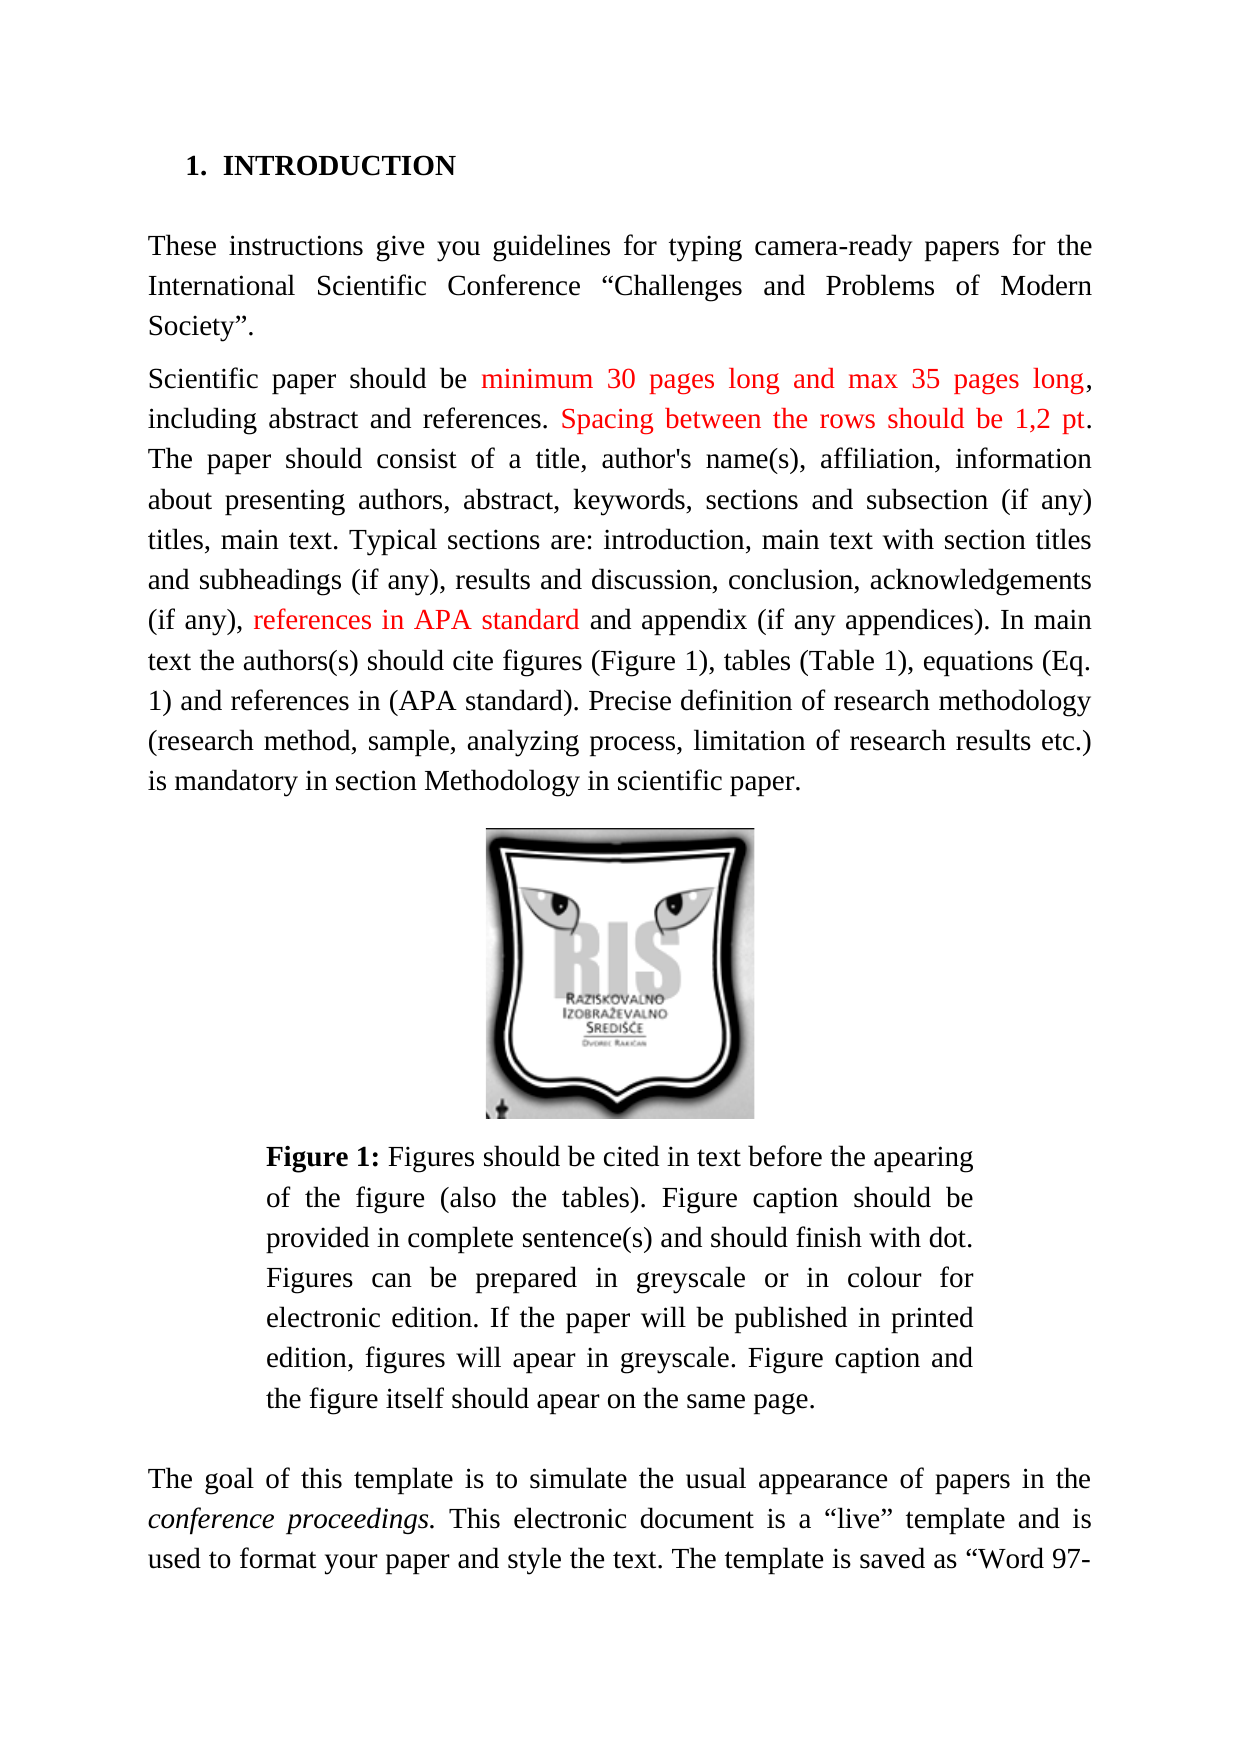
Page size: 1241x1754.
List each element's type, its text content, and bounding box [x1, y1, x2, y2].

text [148, 1461, 1093, 1575]
text These instructions give you guidelines for typing camera-ready papers for the International Scientific Conference “Challenges and Problems of Modern Society”. [148, 228, 1093, 342]
list Figure 1: Figures should be cited in text before the apearing of the figure (also the tables). Figure caption should be provided in complete sentence(s) and should finish with dot. Figures can be prepared in greyscale or in colour for electronic edition. If the paper will be published in printed edition, figures will apear in greyscale. Figure caption and the figure itself should apear on the same page. [266, 1139, 974, 1414]
text Scientific paper should be minimum 30 pages long and max 35 pages long, including abstract and references. Spacing between the rows should be 1,2 pt. The paper should consist of a title, author's name(s), affiliation, information about presenting authors, abstract, keywords, sections and subsection (if any) titles, main text. Typical sections are: introduction, main text with section titles and subheadings (if any), results and discussion, conclusion, acknowledgements (if any), references in APA standard and appendix (if any appendices). In main text the authors(s) should cite figures (Figure 1), tables (Table 1), equations (Eq. 1) and references in (APA standard). Precise definition of research methodology (research method, sample, analyzing process, limitation of research results etc.) is mandatory in section Methodology in scientific paper. [148, 361, 1093, 797]
list INTRODUCTION [185, 148, 1093, 181]
